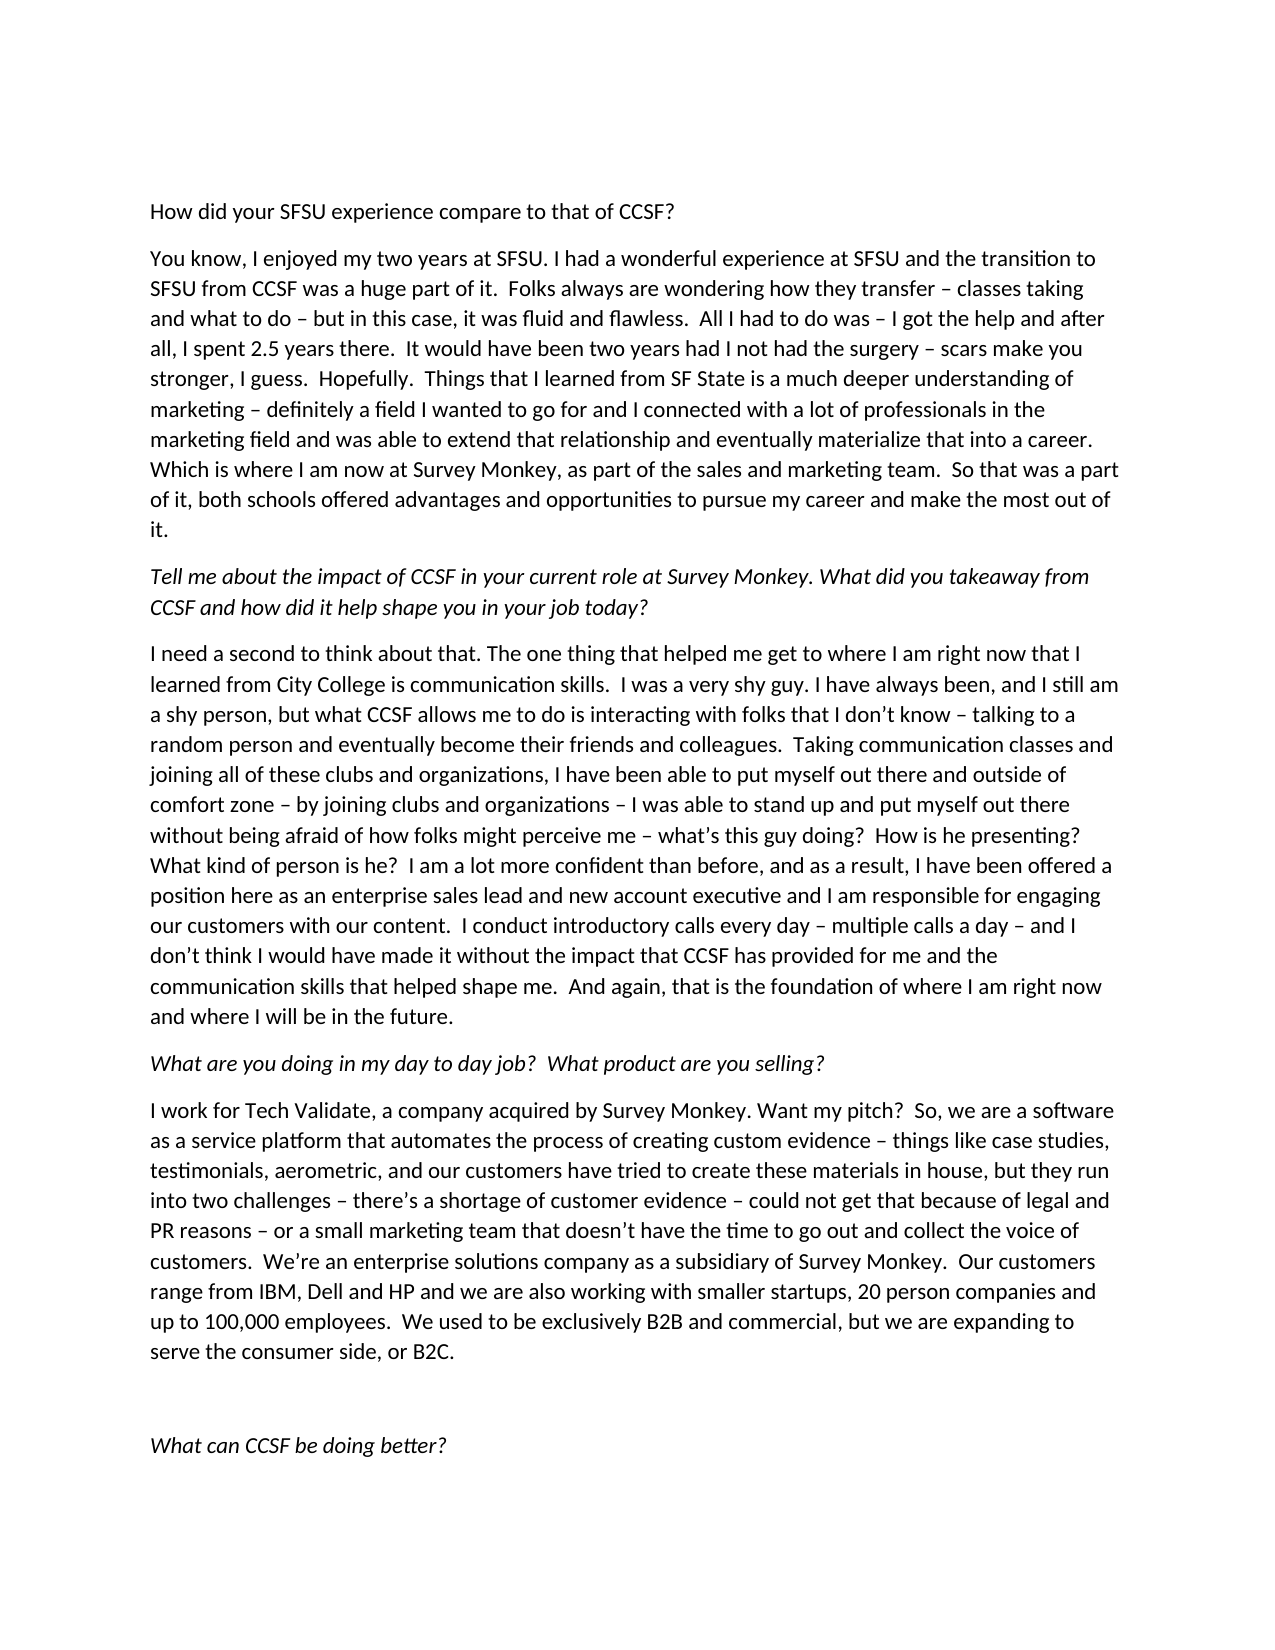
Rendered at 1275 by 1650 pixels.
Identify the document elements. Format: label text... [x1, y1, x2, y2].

text What are you doing in my day to day job? What product are you selling? [150, 1049, 1125, 1077]
text What can CCSF be doing better? [150, 1431, 1125, 1459]
text How did your SFSU experience compare to that of CCSF? [150, 197, 1125, 225]
text I need a second to think about that. The one thing that helped me get to where I am right now that I learned from City College is communication skills. I was a very shy guy. I have always been, and I still am a shy person, but what CCSF allows me to do is interacting with folks that I don’t know – talking to a random person and eventually become their friends and colleagues. Taking communication classes and joining all of these clubs and organizations, I have been able to put myself out there and outside of comfort zone – by joining clubs and organizations – I was able to stand up and put myself out there without being afraid of how folks might perceive me – what’s this guy doing? How is he presenting? What kind of person is he? I am a lot more confident than before, and as a result, I have been offered a position here as an enterprise sales lead and new account executive and I am responsible for engaging our customers with our content. I conduct introductory calls every day – multiple calls a day – and I don’t think I would have made it without the impact that CCSF has provided for me and the communication skills that helped shape me. And again, that is the foundation of where I am right now and where I will be in the future. [150, 639, 1125, 1030]
text I work for Tech Validate, a company acquired by Survey Monkey. Want my pitch? So, we are a software as a service platform that automates the process of creating custom evidence – things like case studies, testimonials, aerometric, and our customers have tried to create these materials in house, but they run into two challenges – there’s a shortage of customer evidence – could not get that because of legal and PR reasons – or a small marketing team that doesn’t have the time to go out and collect the voice of customers. We’re an enterprise solutions company as a subsidiary of Survey Monkey. Our customers range from IBM, Dell and HP and we are also working with smaller startups, 20 person companies and up to 100,000 employees. We used to be exclusively B2B and commercial, but we are expanding to serve the consumer side, or B2C. [150, 1096, 1125, 1366]
text You know, I enjoyed my two years at SFSU. I had a wonderful experience at SFSU and the transition to SFSU from CCSF was a huge part of it. Folks always are wondering how they transfer – classes taking and what to do – but in this case, it was fluid and flawless. All I had to do was – I got the help and after all, I spent 2.5 years there. It would have been two years had I not had the surgery – scars make you stronger, I guess. Hopefully. Things that I learned from SF State is a much deeper understanding of marketing – definitely a field I wanted to go for and I connected with a lot of professionals in the marketing field and was able to extend that relationship and eventually materialize that into a career. Which is where I am now at Survey Monkey, as part of the sales and marketing team. So that was a part of it, both schools offered advantages and opportunities to pursue my career and make the most out of it. [150, 244, 1125, 544]
text Tell me about the impact of CCSF in your current role at Survey Monkey. What did you takeaway from CCSF and how did it help shape you in your job today? [150, 562, 1125, 621]
